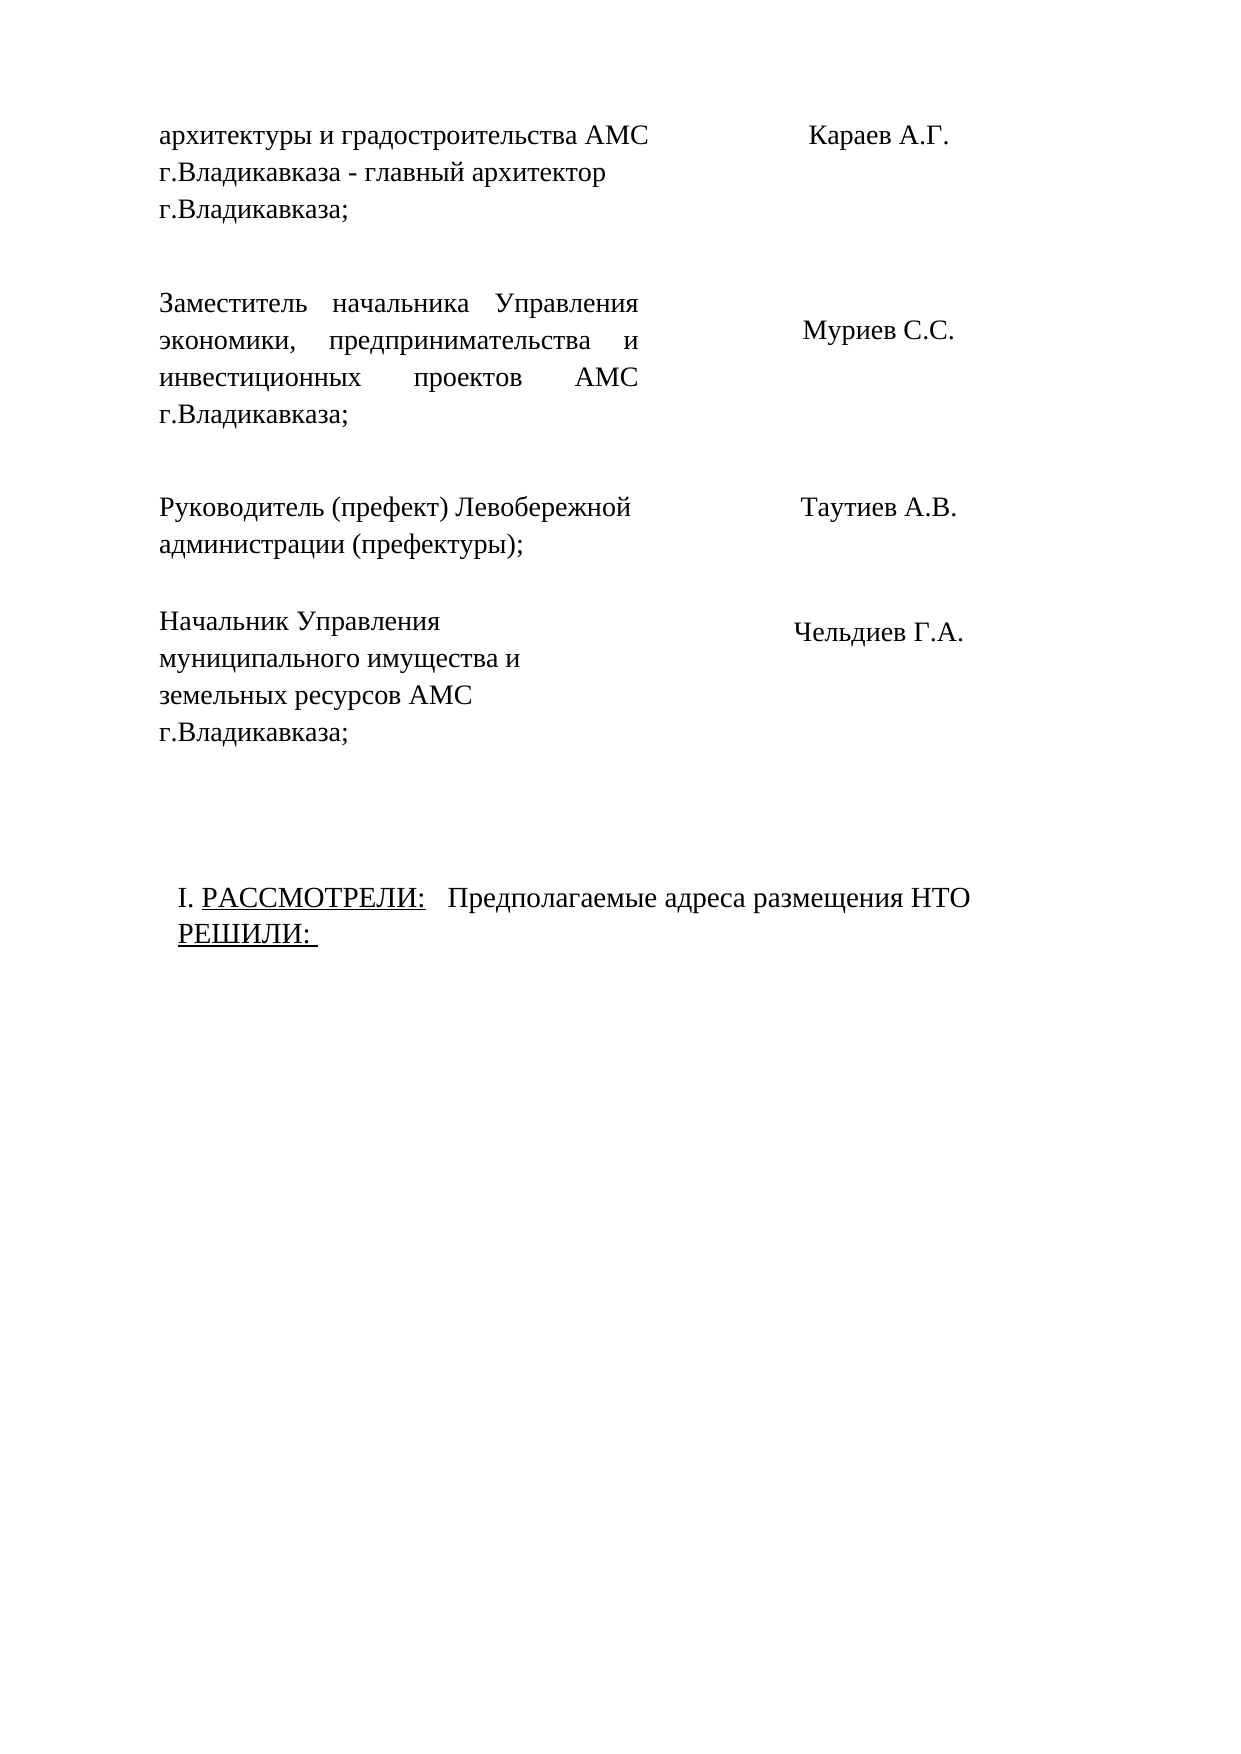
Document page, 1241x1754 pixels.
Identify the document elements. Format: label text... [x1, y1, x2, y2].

table_cell Чельдиев Г.А. [650, 565, 1107, 791]
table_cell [148, 118, 650, 490]
table_cell Начальник Управления муниципального имущества и земельных ресурсов АМС г.Владикавказа; [148, 565, 650, 791]
text I. РАССМОТРЕЛИ: Предполагаемые адреса размещения НТО [177, 880, 1152, 913]
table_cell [650, 118, 1107, 490]
table_cell Таутиев А.В. [650, 490, 1107, 565]
table_cell Руководитель (префект) Левобережной администрации (префектуры); [148, 490, 650, 565]
text РЕШИЛИ: [177, 916, 1152, 949]
